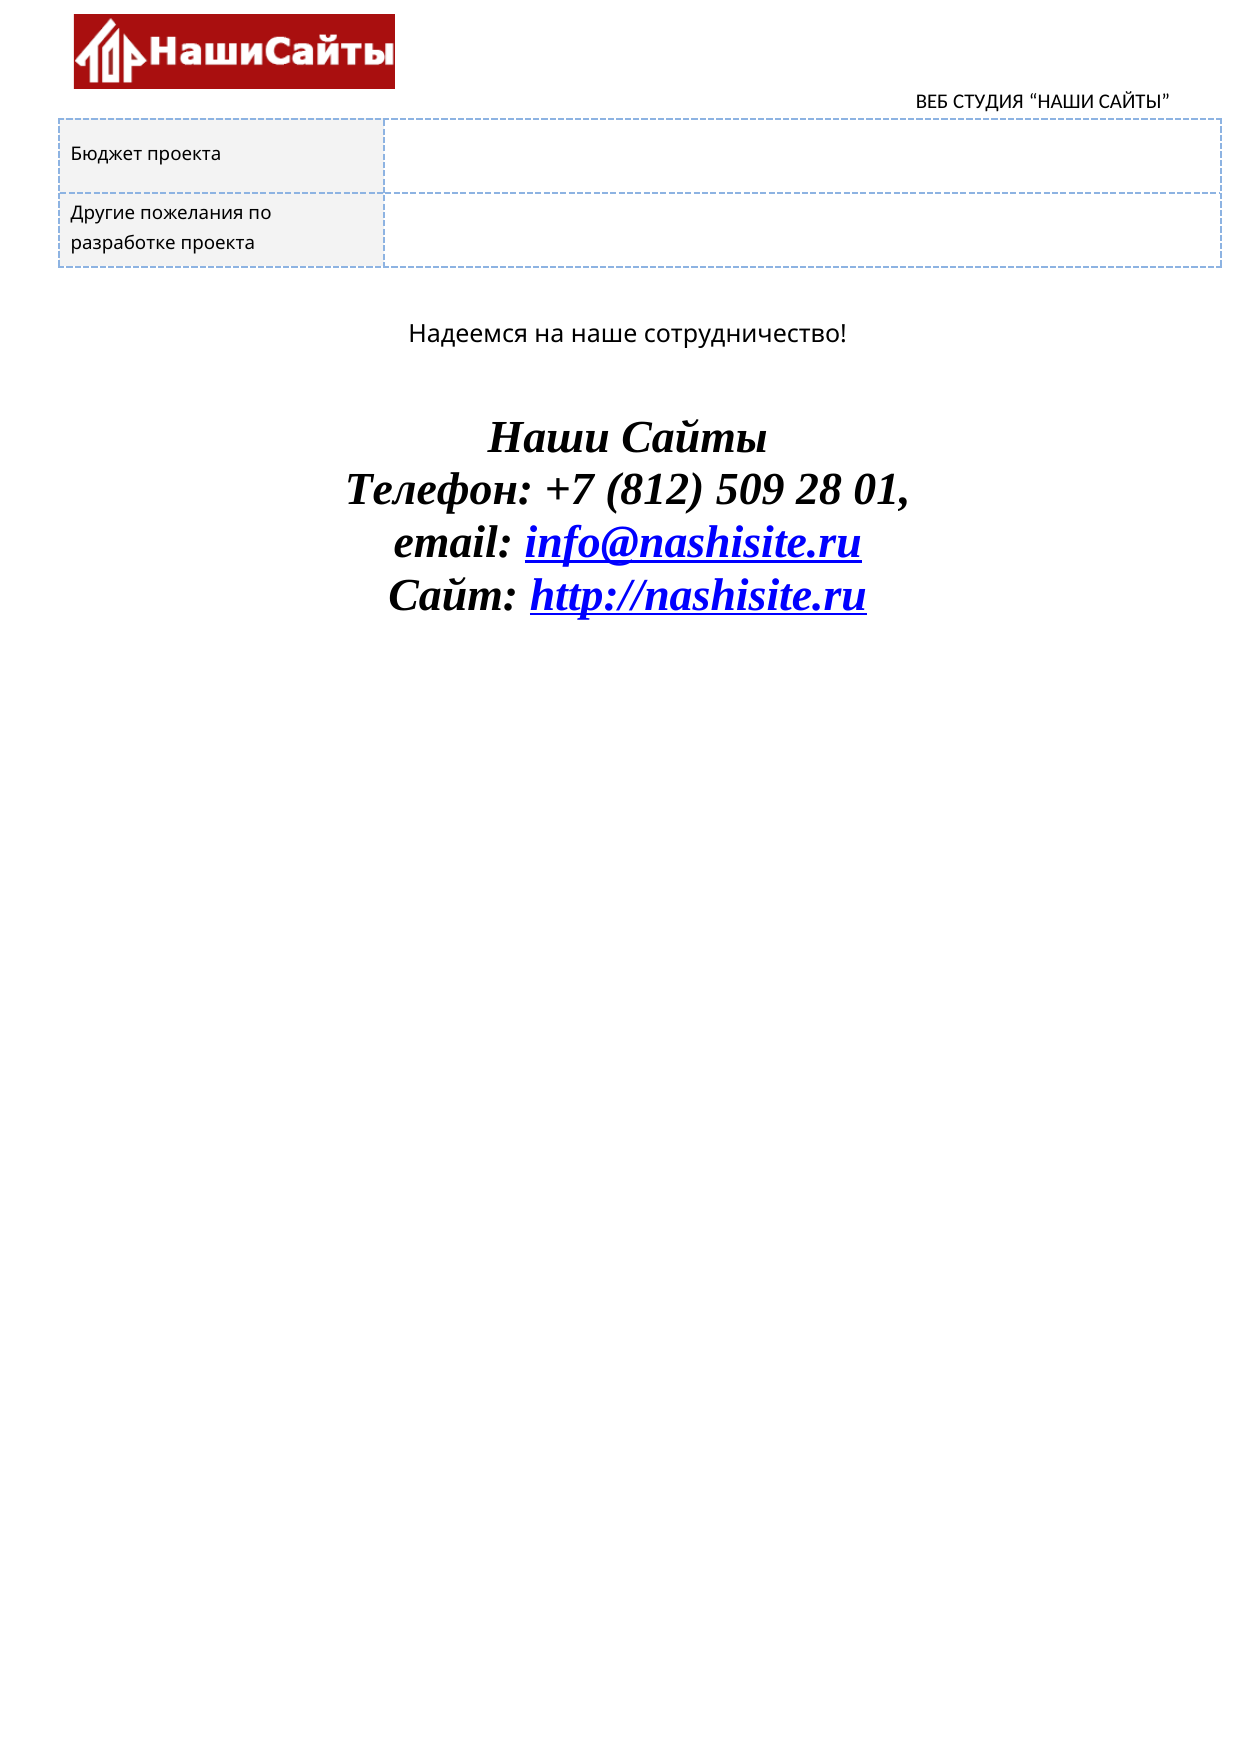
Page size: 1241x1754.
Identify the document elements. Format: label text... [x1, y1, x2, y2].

table_cell Бюджет проекта [59, 118, 384, 192]
text Наши Сайты Телефон: +7 (812) 509 28 01, [74, 409, 1181, 514]
table_cell [384, 118, 1221, 192]
picture [73, 14, 395, 89]
text Надеемся на наше сотрудничество! [74, 315, 1181, 349]
table_cell Другие пожелания по разработке проекта [59, 192, 384, 266]
text email: info@nashisite.ru [74, 514, 1181, 567]
text Сайт: http://nashisite.ru [74, 567, 1181, 620]
table_cell [384, 192, 1221, 266]
